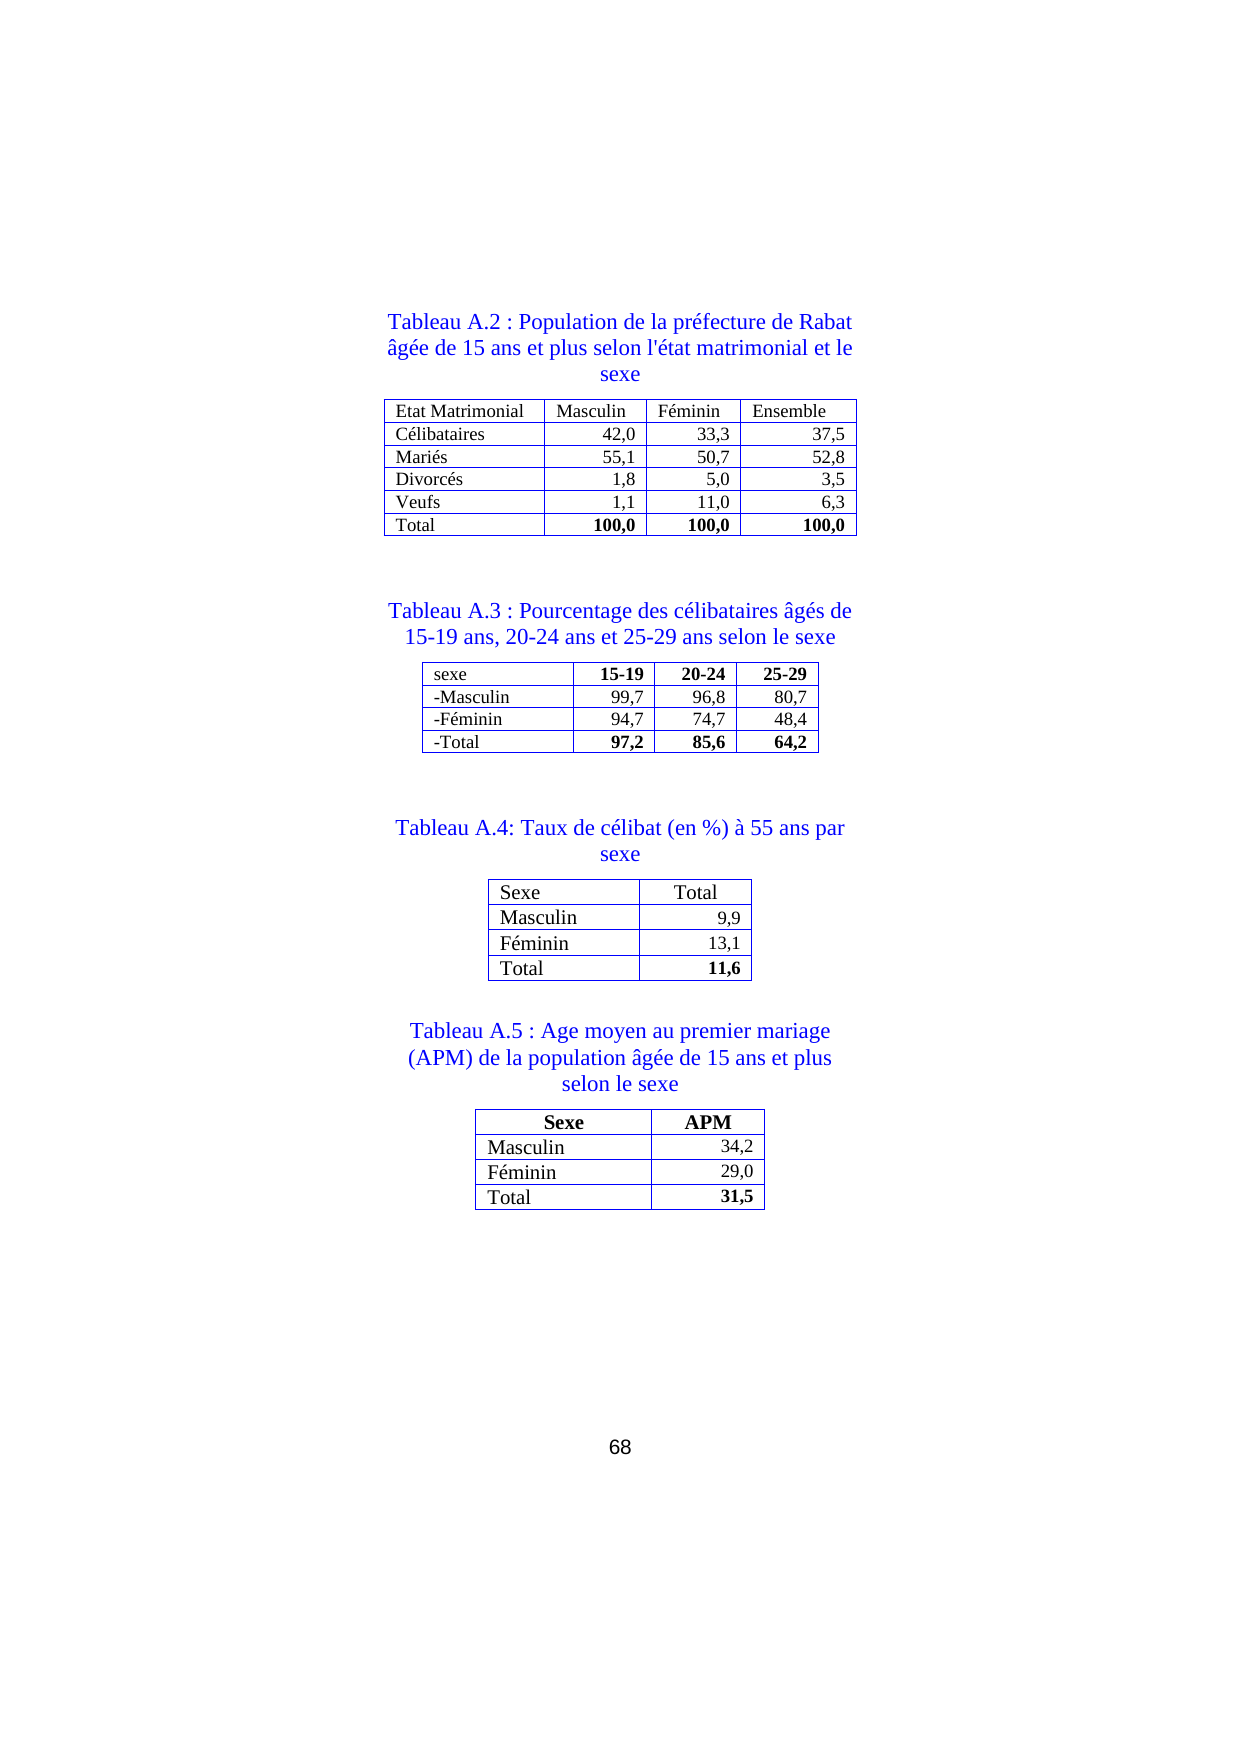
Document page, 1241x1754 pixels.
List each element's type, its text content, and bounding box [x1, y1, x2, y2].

table_cell Mariés [385, 446, 544, 467]
table_cell Total [385, 514, 544, 535]
table_cell Total [489, 956, 639, 979]
table_cell 31,5 [652, 1185, 764, 1209]
table_header Etat Matrimonial [385, 400, 544, 422]
table_cell 37,5 [741, 423, 856, 444]
table_header APM [652, 1110, 764, 1134]
table_cell 52,8 [741, 446, 856, 467]
table_cell 3,5 [741, 468, 856, 490]
table_header Ensemble [741, 400, 856, 422]
table_cell -Féminin [423, 708, 573, 730]
table_header Féminin [647, 400, 740, 422]
table_cell Masculin [476, 1135, 651, 1159]
table_cell 5,0 [647, 468, 740, 490]
table_cell 42,0 [545, 423, 646, 444]
table_cell 55,1 [545, 446, 646, 467]
table_cell 100,0 [741, 514, 856, 535]
table_cell Veufs [385, 491, 544, 512]
table_header sexe [423, 663, 573, 684]
table_cell 64,2 [737, 731, 818, 752]
table_cell 100,0 [647, 514, 740, 535]
table_cell 9,9 [640, 905, 751, 929]
table_cell Total [476, 1185, 651, 1209]
table_cell 11,0 [647, 491, 740, 512]
table_cell 50,7 [647, 446, 740, 467]
table_cell 100,0 [545, 514, 646, 535]
table_header Sexe [489, 880, 639, 904]
text Tableau A.4: Taux de célibat (en %) à 55 ans par sexe [384, 814, 856, 867]
table_cell -Total [423, 731, 573, 752]
table_cell Féminin [476, 1160, 651, 1184]
table_cell -Masculin [423, 686, 573, 707]
text Tableau A.2 : Population de la préfecture de Rabat âgée de 15 ans et plus selon l'état matrimonial et le sexe [384, 308, 856, 387]
text Tableau A.3 : Pourcentage des célibataires âgés de 15-19 ans, 20-24 ans et 25-29 ans selon le sexe [384, 597, 856, 649]
table_header Masculin [545, 400, 646, 422]
table_cell 85,6 [655, 731, 736, 752]
table_cell 33,3 [647, 423, 740, 444]
table_cell 34,2 [652, 1135, 764, 1159]
table_cell 6,3 [741, 491, 856, 512]
table_cell Divorcés [385, 468, 544, 490]
table_cell 96,8 [655, 686, 736, 707]
text Tableau A.5 : Age moyen au premier mariage (APM) de la population âgée de 15 ans et plus selon le sexe [384, 1017, 856, 1096]
table_header Sexe [476, 1110, 651, 1134]
table_cell Masculin [489, 905, 639, 929]
table_cell 80,7 [737, 686, 818, 707]
table_cell 94,7 [574, 708, 654, 730]
table_cell Célibataires [385, 423, 544, 444]
table_cell 13,1 [640, 930, 751, 954]
table_header Total [640, 880, 751, 904]
table_cell 29,0 [652, 1160, 764, 1184]
table_header 15-19 [574, 663, 654, 684]
table_cell 11,6 [640, 956, 751, 979]
table_header 20-24 [655, 663, 736, 684]
table_cell 99,7 [574, 686, 654, 707]
table_cell 97,2 [574, 731, 654, 752]
table_cell 74,7 [655, 708, 736, 730]
table_header 25-29 [737, 663, 818, 684]
table_cell 1,8 [545, 468, 646, 490]
table_cell Féminin [489, 930, 639, 954]
table_cell 1,1 [545, 491, 646, 512]
table_cell 48,4 [737, 708, 818, 730]
